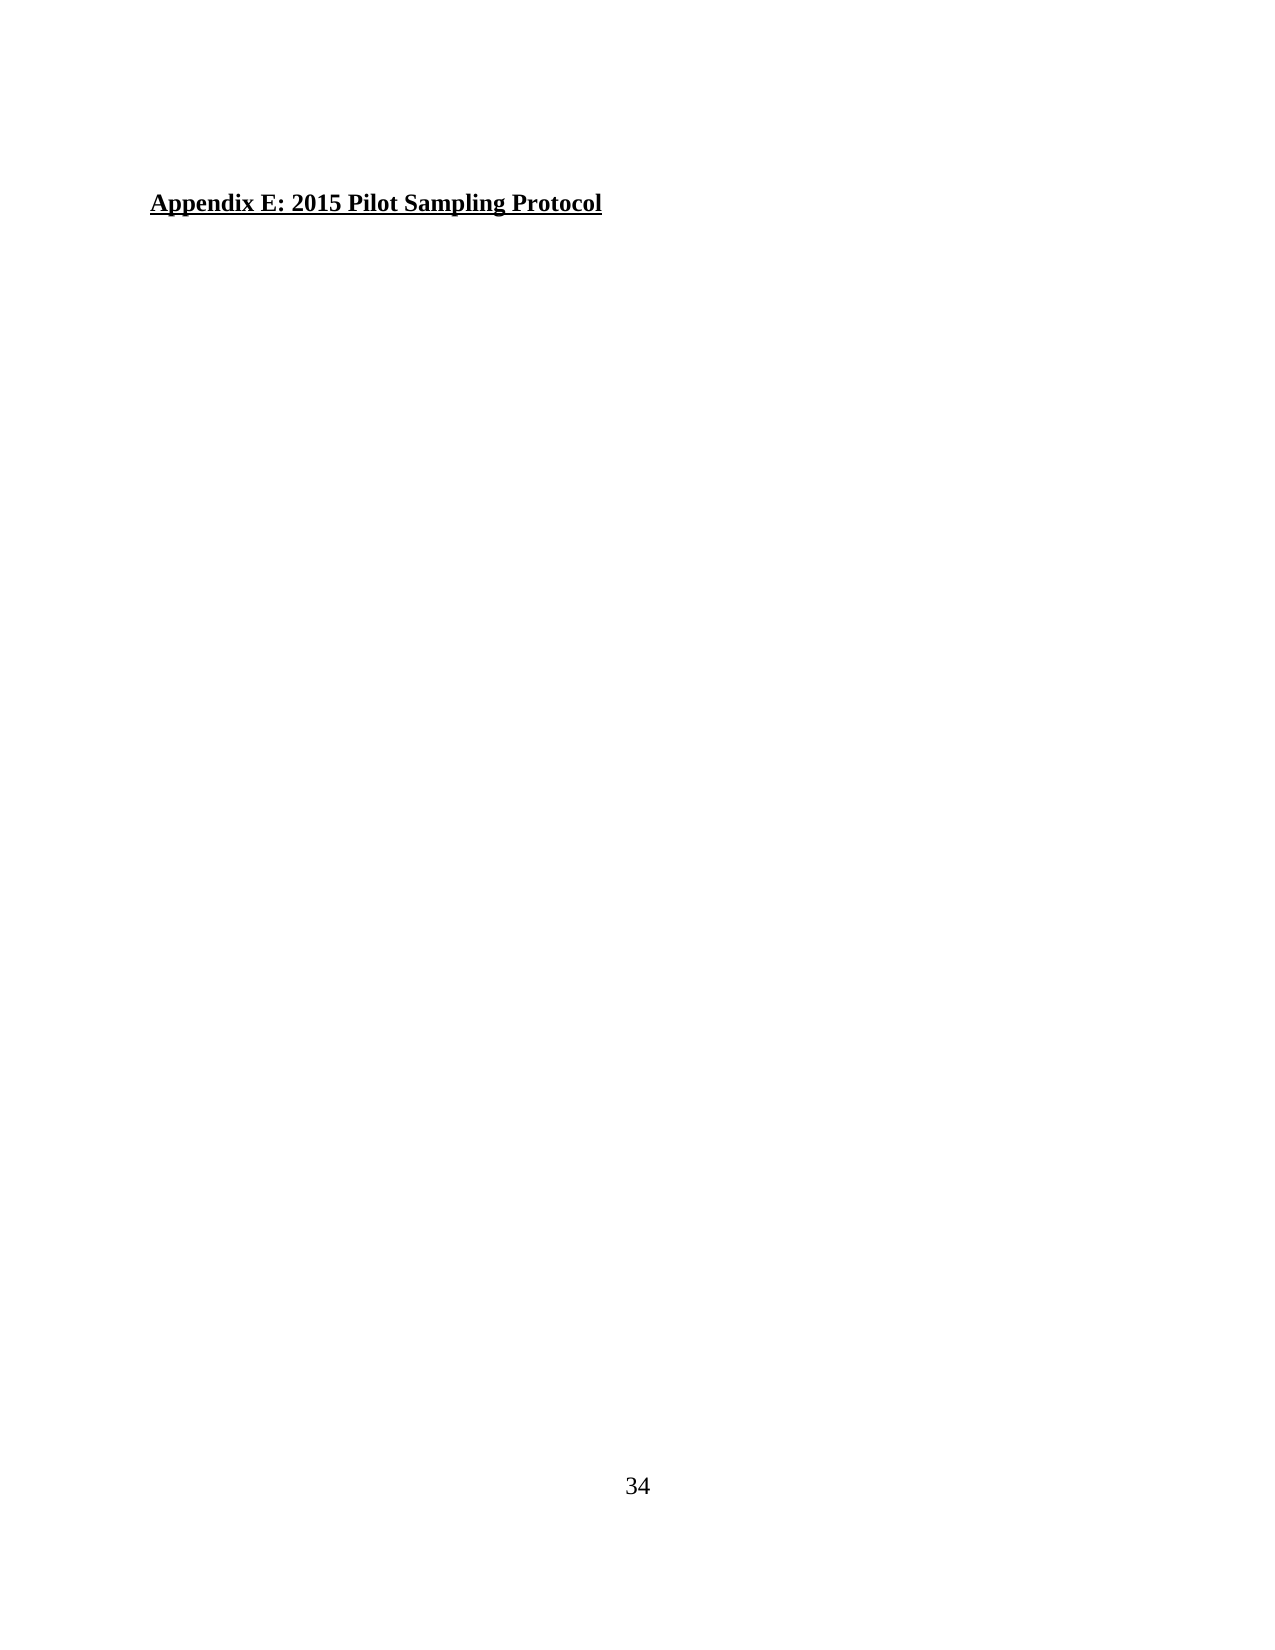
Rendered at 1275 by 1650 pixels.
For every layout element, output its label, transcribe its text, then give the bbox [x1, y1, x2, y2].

text Appendix E: 2015 Pilot Sampling Protocol [150, 188, 1125, 217]
